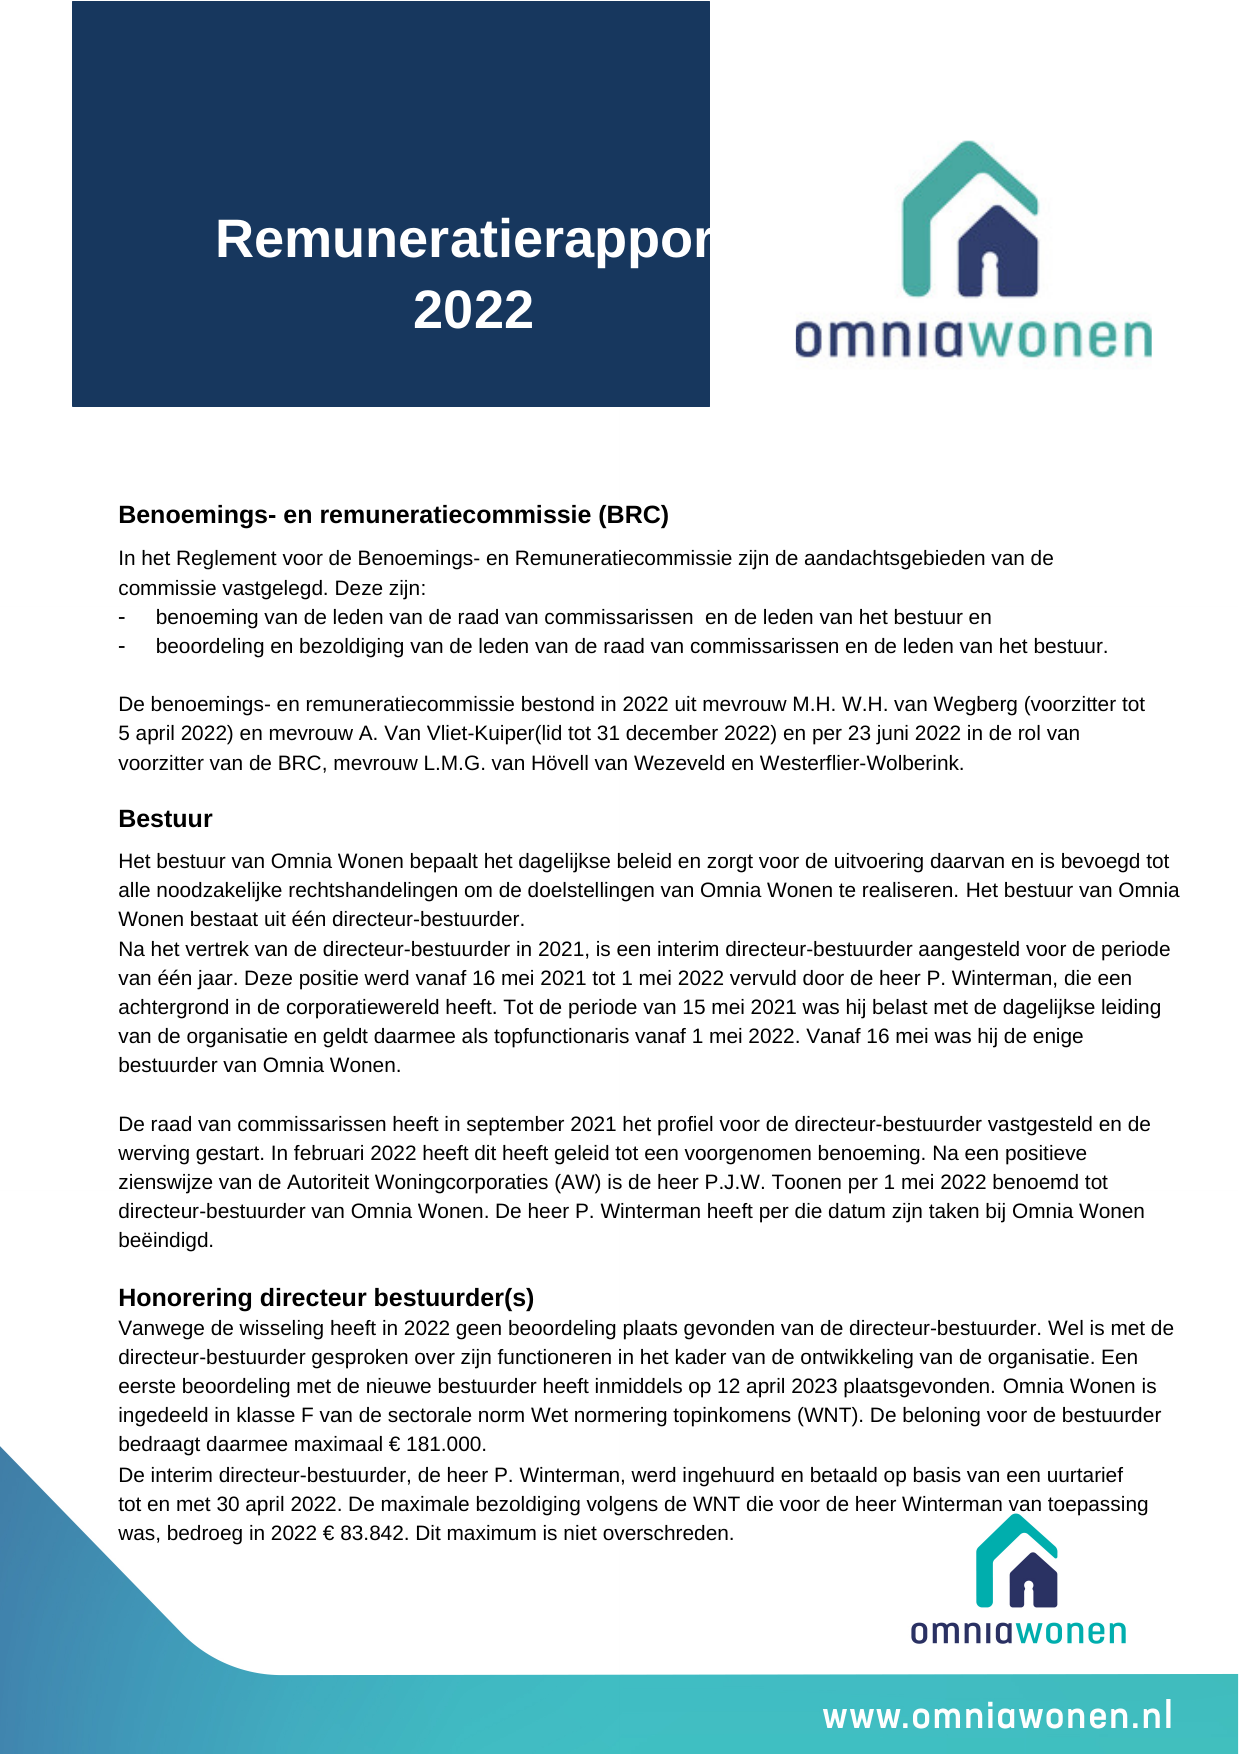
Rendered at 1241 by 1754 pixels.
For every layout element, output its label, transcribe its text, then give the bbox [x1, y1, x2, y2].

list beoordeling en bezoldiging van de leden van de raad van commissarissen en de leden van het bestuur. [118, 628, 1152, 658]
text Benoemings- en remuneratiecommissie (BRC) [118, 499, 1152, 528]
text Bestuur [118, 803, 1152, 833]
text Het bestuur van Omnia Wonen bepaalt het dagelijkse beleid en zorgt voor de uitvoering daarvan en is bevoegd tot alle noodzakelijke rechtshandelingen om de doelstellingen van Omnia Wonen te realiseren. Het bestuur van Omnia Wonen bestaat uit één directeur-bestuurder. [118, 845, 1181, 933]
picture [0, 23, 1239, 1754]
text In het Reglement voor de Benoemings- en Remuneratiecommissie zijn de aandachtsgebieden van de commissie vastgelegd. Deze zijn: [118, 541, 1152, 599]
text De benoemings- en remuneratiecommissie bestond in 2022 uit mevrouw M.H. W.H. van Wegberg (voorzitter tot 5 april 2022) en mevrouw A. Van Vliet-Kuiper(lid tot 31 december 2022) en per 23 juni 2022 in de rol van voorzitter van de BRC, mevrouw L.M.G. van Hövell van Wezeveld en Westerflier-Wolberink. [118, 687, 1152, 774]
text De interim directeur-bestuurder, de heer P. Winterman, werd ingehuurd en betaald op basis van een uurtarief tot en met 30 april 2022. De maximale bezoldiging volgens de WNT die voor de heer Winterman van toepassing was, bedroeg in 2022 € 83.842. Dit maximum is niet overschreden. [118, 1458, 1152, 1545]
list benoeming van de leden van de raad van commissarissen en de leden van het bestuur en [118, 599, 1152, 628]
text Na het vertrek van de directeur-bestuurder in 2021, is een interim directeur-bestuurder aangesteld voor de periode van één jaar. Deze positie werd vanaf 16 mei 2021 tot 1 mei 2022 vervuld door de heer P. Winterman, die een achtergrond in de corporatiewereld heeft. Tot de periode van 15 mei 2021 was hij belast met de dagelijkse leiding van de organisatie en geldt daarmee als topfunctionaris vanaf 1 mei 2022. Vanaf 16 mei was hij de enige bestuurder van Omnia Wonen. [118, 933, 1181, 1078]
text Honorering directeur bestuurder(s) [118, 1283, 1181, 1312]
text De raad van commissarissen heeft in september 2021 het profiel voor de directeur-bestuurder vastgesteld en de werving gestart. In februari 2022 heeft dit heeft geleid tot een voorgenomen benoeming. Na een positieve zienswijze van de Autoriteit Woningcorporaties (AW) is de heer P.J.W. Toonen per 1 mei 2022 benoemd tot directeur-bestuurder van Omnia Wonen. De heer P. Winterman heeft per die datum zijn taken bij Omnia Wonen beëindigd. [118, 1108, 1181, 1253]
text Vanwege de wisseling heeft in 2022 geen beoordeling plaats gevonden van de directeur-bestuurder. Wel is met de directeur-bestuurder gesproken over zijn functioneren in het kader van de ontwikkeling van de organisatie. Een eerste beoordeling met de nieuwe bestuurder heeft inmiddels op 12 april 2023 plaatsgevonden. Omnia Wonen is ingedeeld in klasse F van de sectorale norm Wet normering topinkomens (WNT). De beloning voor de bestuurder bedraagt daarmee maximaal € 181.000. [118, 1312, 1181, 1458]
